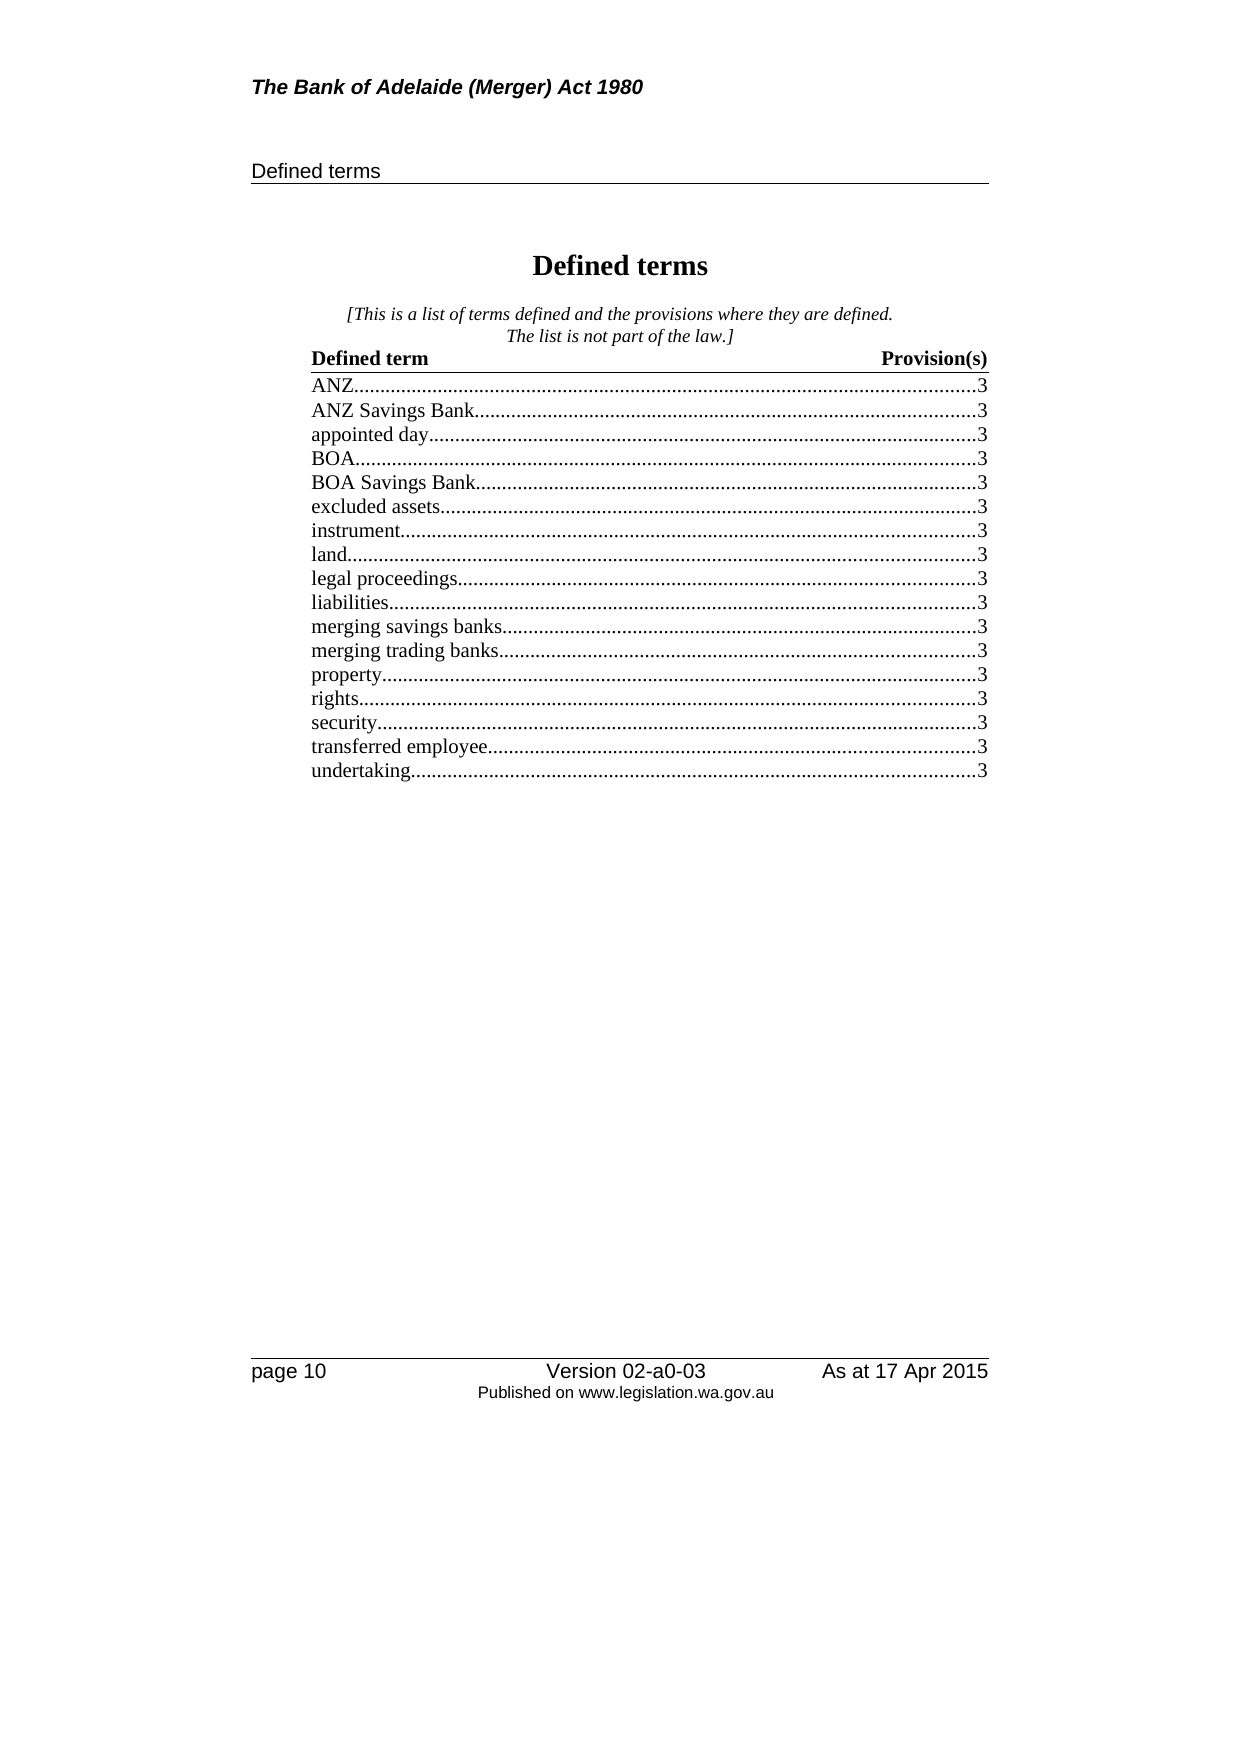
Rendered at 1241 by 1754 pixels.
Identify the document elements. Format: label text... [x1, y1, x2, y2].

text ANZ Savings Bank 3 [311, 397, 929, 422]
text appointed day 3 [311, 422, 929, 446]
text security 3 [311, 710, 929, 734]
subtitle Defined terms [251, 248, 989, 282]
text BOA 3 [311, 446, 929, 470]
text property 3 [311, 662, 929, 686]
text BOA Savings Bank 3 [311, 470, 929, 494]
text instrument 3 [311, 518, 929, 542]
text merging trading banks 3 [311, 638, 929, 662]
text [This is a list of terms defined and the provisions where they are defined. The list is not part of the law.] [339, 303, 901, 346]
text ANZ 3 [311, 373, 929, 397]
text rights 3 [311, 686, 929, 710]
text land 3 [311, 542, 929, 566]
text excluded assets 3 [311, 494, 929, 518]
text undertaking 3 [311, 758, 929, 782]
text legal proceedings 3 [311, 566, 929, 590]
text transferred employee 3 [311, 734, 929, 758]
text merging savings banks 3 [311, 614, 929, 638]
text Defined term Provision(s) [311, 346, 989, 372]
text liabilities 3 [311, 590, 929, 614]
